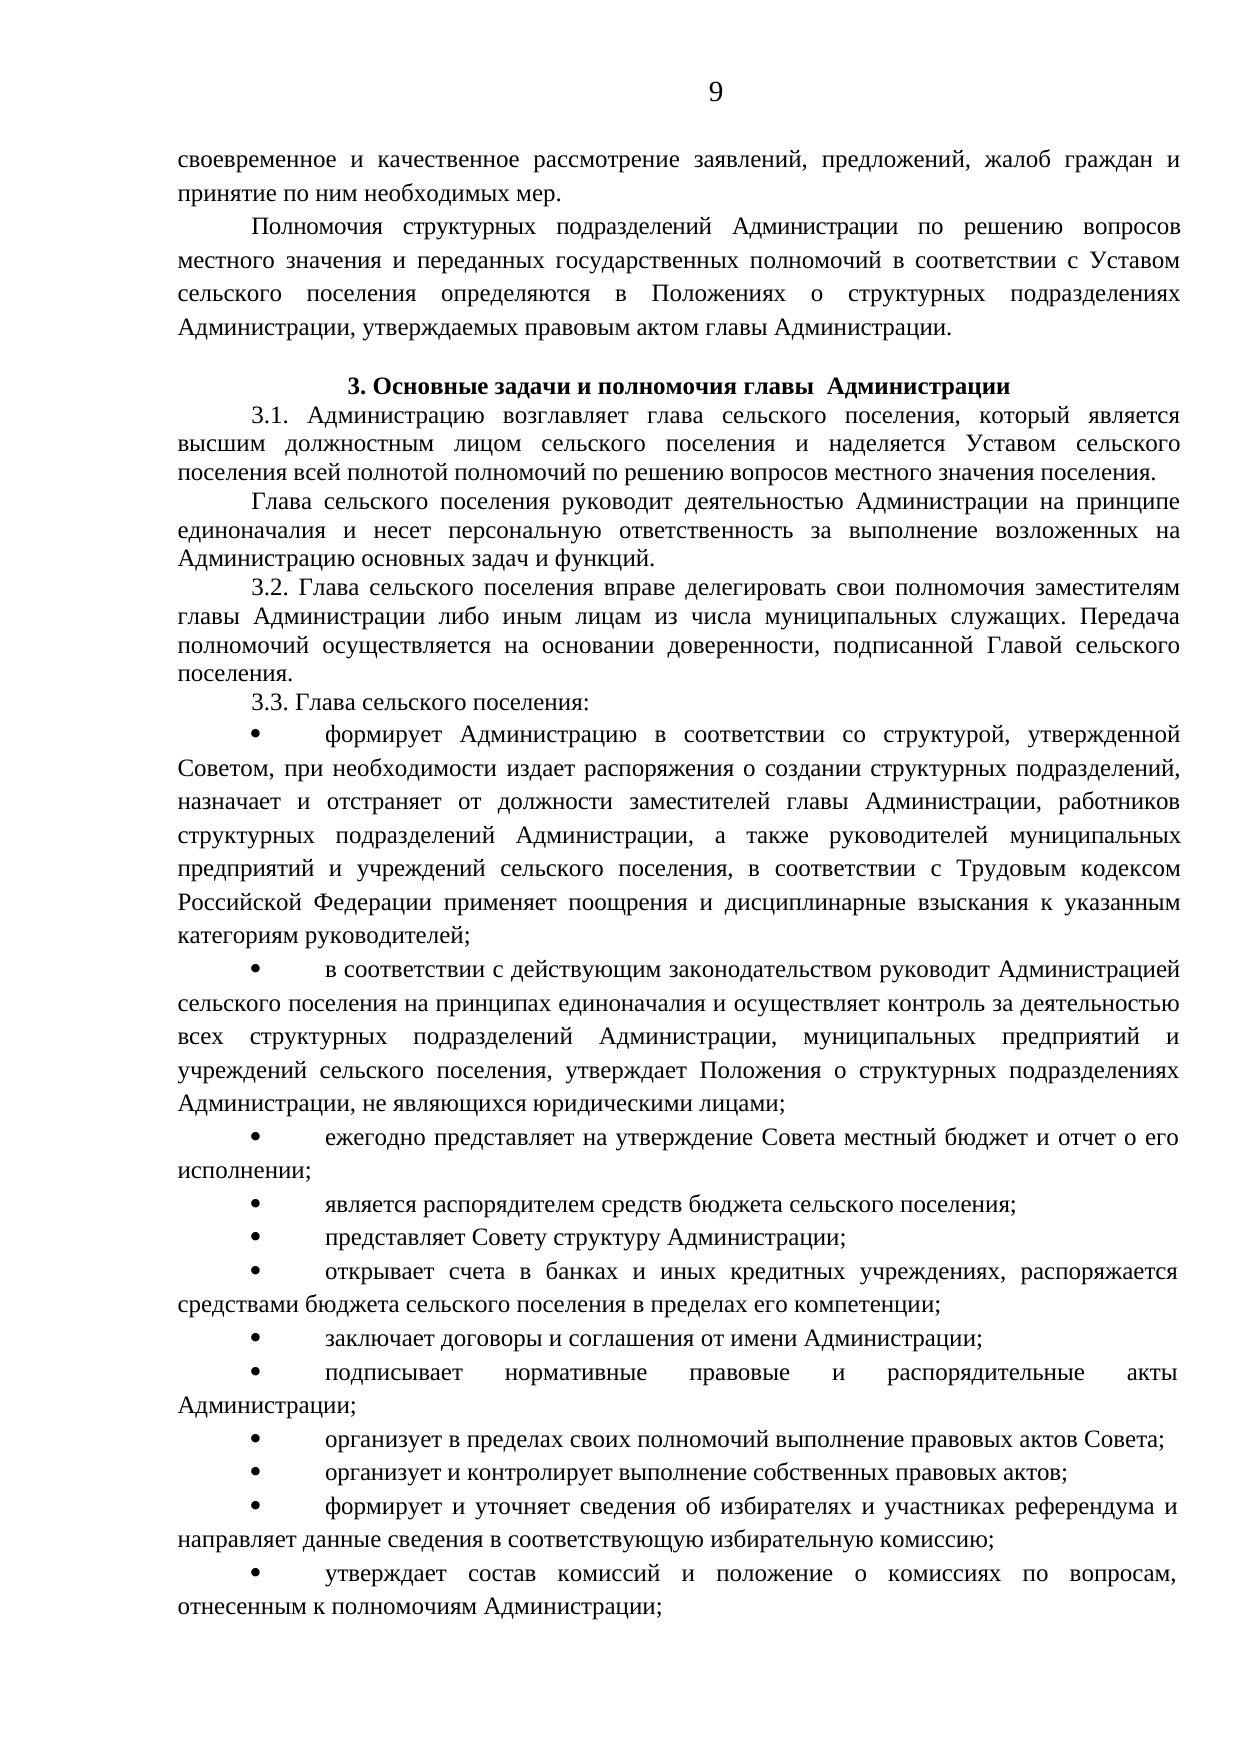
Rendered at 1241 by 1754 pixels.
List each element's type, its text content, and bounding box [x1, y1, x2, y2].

text Глава сельского поселения руководит деятельностью Администрации на принципе единоначалия и несет персональную ответственность за выполнение возложенных на Администрацию основных задач и функций. [177, 486, 1181, 572]
text 3. Основные задачи и полномочия главы Администрации [177, 371, 1181, 400]
list заключает договоры и соглашения от имени Администрации; [177, 1320, 1179, 1353]
list в соответствии с действующим законодательством руководит Администрацией сельского поселения на принципах единоначалия и осуществляет контроль за деятельностью всех структурных подразделений Администрации, муниципальных предприятий и учреждений сельского поселения, утверждает Положения о структурных подразделениях Администрации, не являющихся юридическими лицами; [177, 951, 1180, 1118]
list открывает счета в банках и иных кредитных учреждениях, распоряжается средствами бюджета сельского поселения в пределах его компетенции; [177, 1253, 1179, 1320]
text 3.2. Глава сельского поселения вправе делегировать свои полномочия заместителям главы Администрации либо иным лицам из числа муниципальных служащих. Передача полномочий осуществляется на основании доверенности, подписанной Главой сельского поселения. [177, 572, 1181, 687]
text 3.3. Глава сельского поселения: [177, 687, 1181, 716]
list представляет Совету структуру Администрации; [177, 1219, 1179, 1253]
list ежегодно представляет на утверждение Совета местный бюджет и отчет о его исполнении; [177, 1118, 1180, 1186]
list формирует и уточняет сведения об избирателях и участниках референдума и направляет данные сведения в соответствующую избирательную комиссию; [177, 1487, 1179, 1554]
text Полномочия структурных подразделений Администрации по решению вопросов местного значения и переданных государственных полномочий в соответствии с Уставом сельского поселения определяются в Положениях о структурных подразделениях Администрации, утверждаемых правовым актом главы Администрации. [177, 208, 1181, 342]
list формирует Администрацию в соответствии со структурой, утвержденной Советом, при необходимости издает распоряжения о создании структурных подразделений, назначает и отстраняет от должности заместителей главы Администрации, работников структурных подразделений Администрации, а также руководителей муниципальных предприятий и учреждений сельского поселения, в соответствии с Трудовым кодексом Российской Федерации применяет поощрения и дисциплинарные взыскания к указанным категориям руководителей; [177, 716, 1181, 951]
list подписывает нормативные правовые и распорядительные акты Администрации; [177, 1353, 1178, 1420]
list утверждает состав комиссий и положение о комиссиях по вопросам, отнесенным к полномочиям Администрации; [177, 1554, 1178, 1622]
list является распорядителем средств бюджета сельского поселения; [177, 1186, 1179, 1219]
list организует и контролирует выполнение собственных правовых актов; [177, 1454, 1181, 1487]
text 3.1. Администрацию возглавляет глава сельского поселения, который является высшим должностным лицом сельского поселения и наделяется Уставом сельского поселения всей полнотой полномочий по решению вопросов местного значения поселения. [177, 400, 1181, 486]
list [177, 141, 1181, 208]
list организует в пределах своих полномочий выполнение правовых актов Совета; [177, 1420, 1179, 1454]
